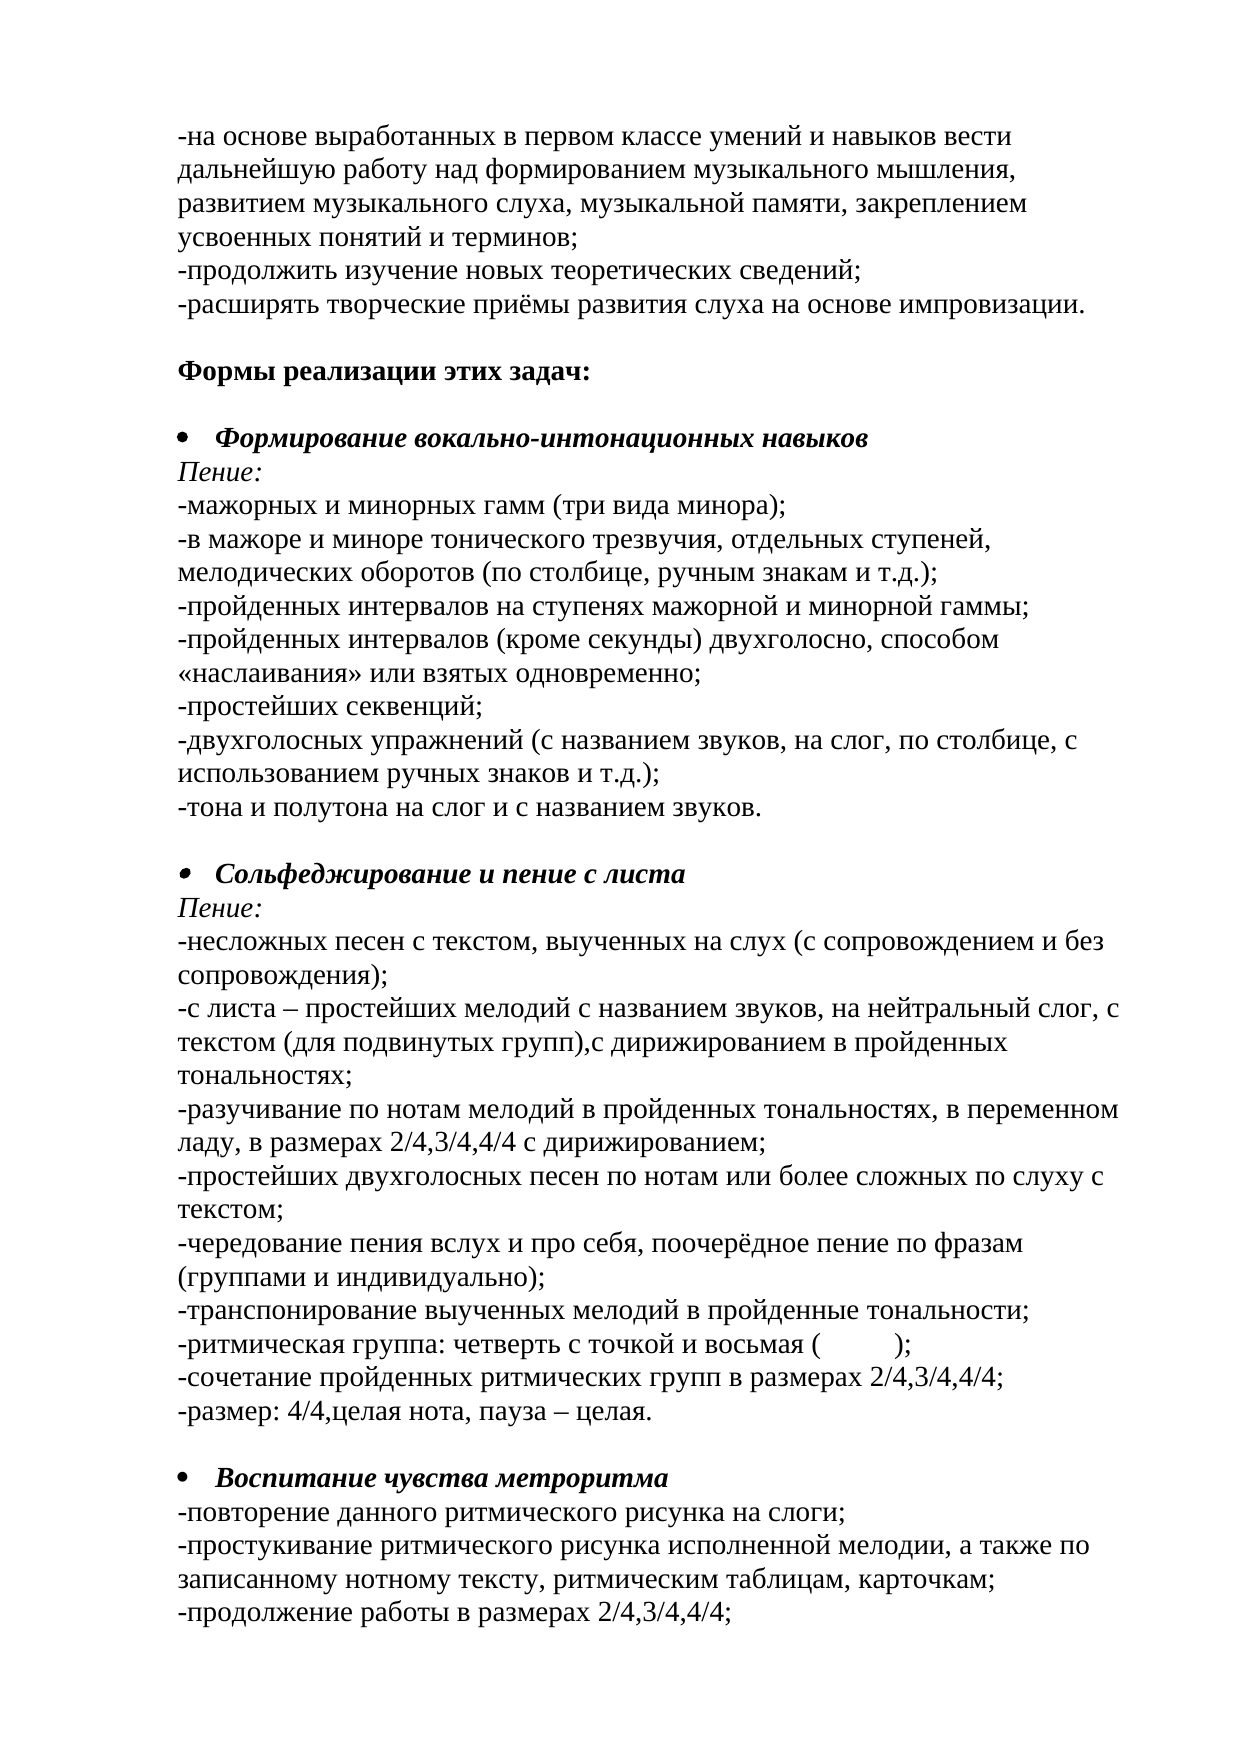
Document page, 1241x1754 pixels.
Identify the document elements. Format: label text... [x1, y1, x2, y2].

text -ритмическая группа: четверть с точкой и восьмая ( ); [177, 1326, 1152, 1359]
text -повторение данного ритмического рисунка на слоги; [177, 1494, 1152, 1527]
text Пение: [177, 454, 1152, 487]
text -мажорных и минорных гамм (три вида минора); [177, 487, 1152, 521]
text -простейших секвенций; [177, 688, 1152, 722]
text -чередование пения вслух и про себя, поочерёдное пение по фразам (группами и индивидуально); [177, 1225, 1152, 1292]
text -расширять творческие приёмы развития слуха на основе импровизации. [177, 286, 1152, 319]
text -на основе выработанных в первом классе умений и навыков вести дальнейшую работу над формированием музыкального мышления, развитием музыкального слуха, музыкальной памяти, закреплением усвоенных понятий и терминов; [177, 118, 1152, 252]
text -размер: 4/4,целая нота, пауза – целая. [177, 1393, 1152, 1426]
text -двухголосных упражнений (с названием звуков, на слог, по столбице, с использованием ручных знаков и т.д.); [177, 722, 1152, 789]
text -с листа – простейших мелодий с названием звуков, на нейтральный слог, с текстом (для подвинутых групп),с дирижированием в пройденных тональностях; [177, 990, 1152, 1091]
text -простейших двухголосных песен по нотам или более сложных по слуху с текстом; [177, 1158, 1152, 1225]
text -продолжение работы в размерах 2/4,3/4,4/4; [177, 1594, 1152, 1628]
text Формы реализации этих задач: [177, 353, 1152, 386]
text -пройденных интервалов (кроме секунды) двухголосно, способом «наслаивания» или взятых одновременно; [177, 621, 1152, 688]
text -несложных песен с текстом, выученных на слух (с сопровождением и без сопровождения); [177, 923, 1152, 990]
text -в мажоре и миноре тонического трезвучия, отдельных ступеней, мелодических оборотов (по столбице, ручным знакам и т.д.); [177, 521, 1152, 588]
text -сочетание пройденных ритмических групп в размерах 2/4,3/4,4/4; [177, 1359, 1152, 1393]
text Пение: [177, 890, 1152, 923]
text -пройденных интервалов на ступенях мажорной и минорной гаммы; [177, 588, 1152, 621]
list Сольфеджирование и пение с листа [177, 856, 1152, 890]
text -продолжить изучение новых теоретических сведений; [177, 252, 1152, 286]
text -простукивание ритмического рисунка исполненной мелодии, а также по записанному нотному тексту, ритмическим таблицам, карточкам; [177, 1527, 1152, 1594]
text -тона и полутона на слог и с названием звуков. [177, 789, 1152, 823]
list Воспитание чувства метроритма [177, 1460, 1152, 1494]
text -разучивание по нотам мелодий в пройденных тональностях, в переменном ладу, в размерах 2/4,3/4,4/4 с дирижированием; [177, 1091, 1152, 1158]
text -транспонирование выученных мелодий в пройденные тональности; [177, 1292, 1152, 1326]
list Формирование вокально-интонационных навыков [177, 420, 1152, 454]
